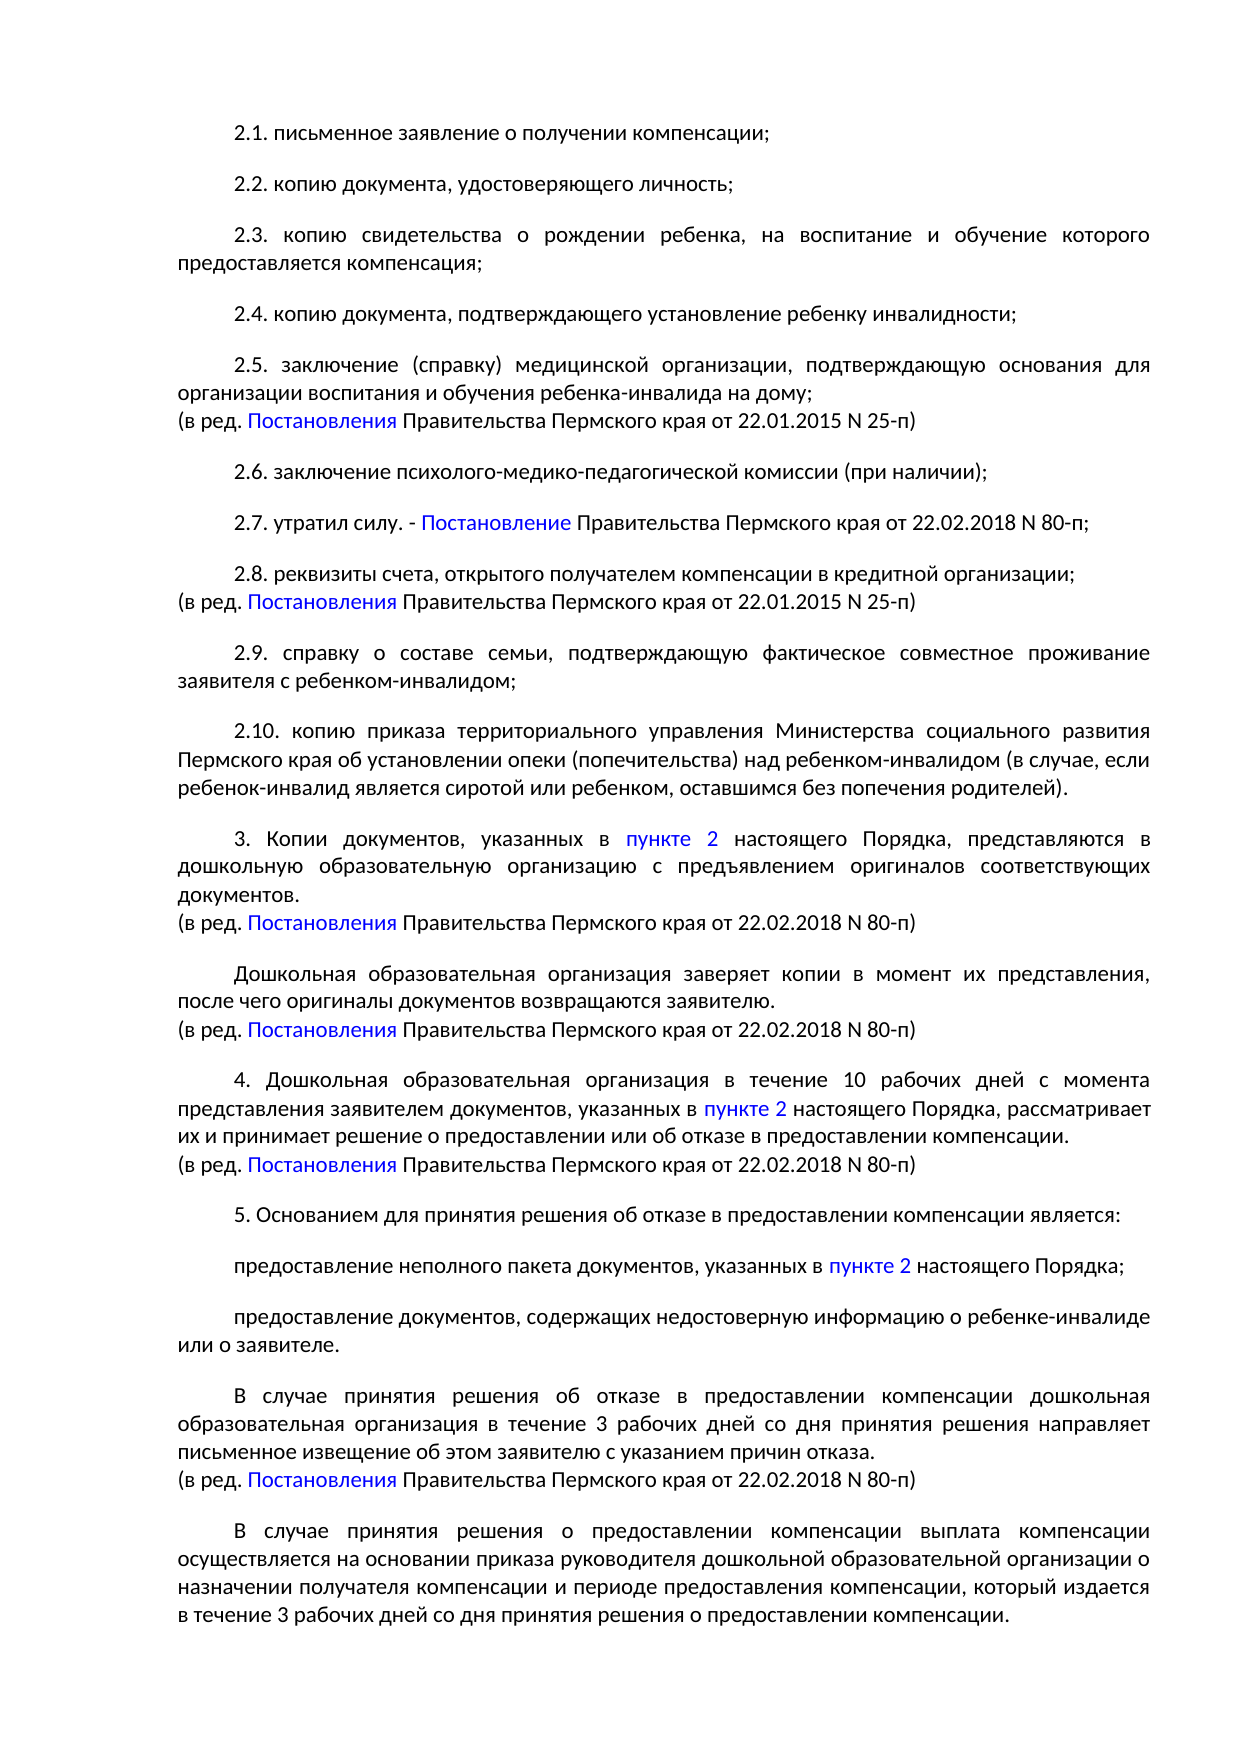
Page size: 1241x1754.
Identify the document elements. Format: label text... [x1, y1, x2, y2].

text В случае принятия решения о предоставлении компенсации выплата компенсации осуществляется на основании приказа руководителя дошкольной образовательной организации о назначении получателя компенсации и периоде предоставления компенсации, который издается в течение 3 рабочих дней со дня принятия решения о предоставлении компенсации. [177, 1516, 1152, 1628]
text (в ред. Постановления Правительства Пермского края от 22.02.2018 N 80-п) [177, 908, 1152, 936]
text 2.6. заключение психолого-медико-педагогической комиссии (при наличии); [177, 457, 1152, 485]
text 2.4. копию документа, подтверждающего установление ребенку инвалидности; [177, 299, 1152, 327]
text 3. Копии документов, указанных в пункте 2 настоящего Порядка, представляются в дошкольную образовательную организацию с предъявлением оригиналов соответствующих документов. [177, 824, 1152, 908]
text 2.3. копию свидетельства о рождении ребенка, на воспитание и обучение которого предоставляется компенсация; [177, 220, 1152, 276]
text (в ред. Постановления Правительства Пермского края от 22.01.2015 N 25-п) [177, 406, 1152, 434]
text предоставление неполного пакета документов, указанных в пункте 2 настоящего Порядка; [177, 1252, 1152, 1279]
text 5. Основанием для принятия решения об отказе в предоставлении компенсации является: [177, 1201, 1152, 1229]
text Дошкольная образовательная организация заверяет копии в момент их представления, после чего оригиналы документов возвращаются заявителю. [177, 959, 1152, 1015]
text (в ред. Постановления Правительства Пермского края от 22.02.2018 N 80-п) [177, 1015, 1152, 1043]
text 2.1. письменное заявление о получении компенсации; [177, 118, 1152, 146]
text предоставление документов, содержащих недостоверную информацию о ребенке-инвалиде или о заявителе. [177, 1302, 1152, 1358]
text В случае принятия решения об отказе в предоставлении компенсации дошкольная образовательная организация в течение 3 рабочих дней со дня принятия решения направляет письменное извещение об этом заявителю с указанием причин отказа. [177, 1381, 1152, 1466]
text 2.2. копию документа, удостоверяющего личность; [177, 169, 1152, 197]
text (в ред. Постановления Правительства Пермского края от 22.01.2015 N 25-п) [177, 587, 1152, 615]
text 2.9. справку о составе семьи, подтверждающую фактическое совместное проживание заявителя с ребенком-инвалидом; [177, 638, 1152, 694]
text (в ред. Постановления Правительства Пермского края от 22.02.2018 N 80-п) [177, 1150, 1152, 1178]
text 2.7. утратил силу. - Постановление Правительства Пермского края от 22.02.2018 N 80-п; [177, 508, 1152, 536]
text 2.8. реквизиты счета, открытого получателем компенсации в кредитной организации; [177, 559, 1152, 587]
text (в ред. Постановления Правительства Пермского края от 22.02.2018 N 80-п) [177, 1466, 1152, 1493]
text 2.5. заключение (справку) медицинской организации, подтверждающую основания для организации воспитания и обучения ребенка-инвалида на дому; [177, 350, 1152, 406]
text 2.10. копию приказа территориального управления Министерства социального развития Пермского края об установлении опеки (попечительства) над ребенком-инвалидом (в случае, если ребенок-инвалид является сиротой или ребенком, оставшимся без попечения родителей). [177, 717, 1152, 801]
text 4. Дошкольная образовательная организация в течение 10 рабочих дней с момента представления заявителем документов, указанных в пункте 2 настоящего Порядка, рассматривает их и принимает решение о предоставлении или об отказе в предоставлении компенсации. [177, 1066, 1152, 1150]
